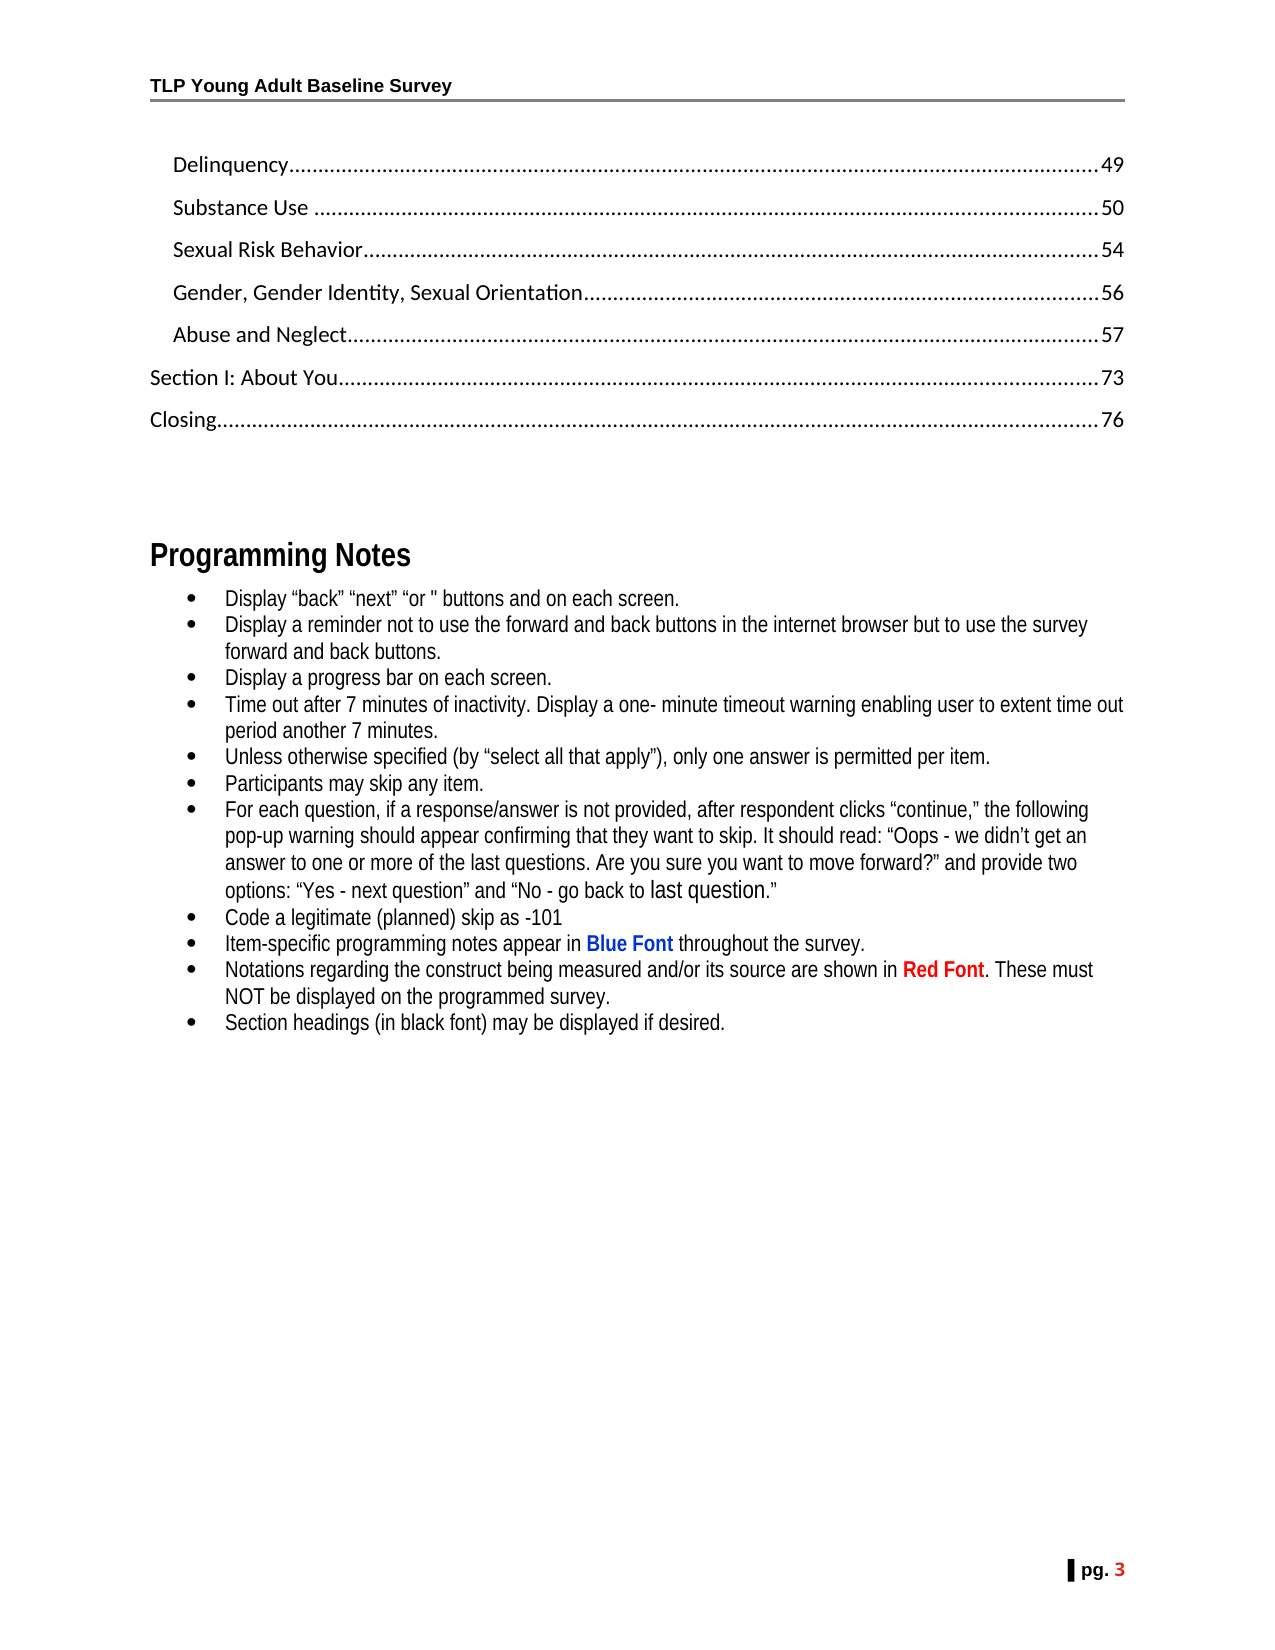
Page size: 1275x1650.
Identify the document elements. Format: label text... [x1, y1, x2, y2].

list For each question, if a response/answer is not provided, after respondent clicks “continue,” the following pop-up warning should appear confirming that they want to skip. It should read: “Oops - we didn’t get an answer to one or more of the last questions. Are you sure you want to move forward?” and provide two options: “Yes - next question” and “No - go back to last question.” [187, 796, 1125, 904]
list Unless otherwise specified (by “select all that apply”), only one answer is permitted per item. [187, 743, 1125, 769]
list Display “back” “next” “or " buttons and on each screen. [187, 585, 1125, 611]
list Section headings (in black font) may be displayed if desired. [187, 1009, 1125, 1035]
list Participants may skip any item. [187, 769, 1125, 796]
list Time out after 7 minutes of inactivity. Display a one- minute timeout warning enabling user to extent time out period another 7 minutes. [187, 691, 1125, 743]
subtitle Programming Notes [150, 535, 1125, 574]
list Item-specific programming notes appear in Blue Font throughout the survey. [187, 930, 1125, 956]
list Display a reminder not to use the forward and back buttons in the internet browser but to use the survey forward and back buttons. [187, 611, 1125, 664]
list Code a legitimate (planned) skip as -101 [187, 904, 1125, 930]
list Display a progress bar on each screen. [187, 664, 1125, 691]
list Notations regarding the construct being measured and/or its source are shown in Red Font. These must NOT be displayed on the programmed survey. [187, 956, 1125, 1009]
